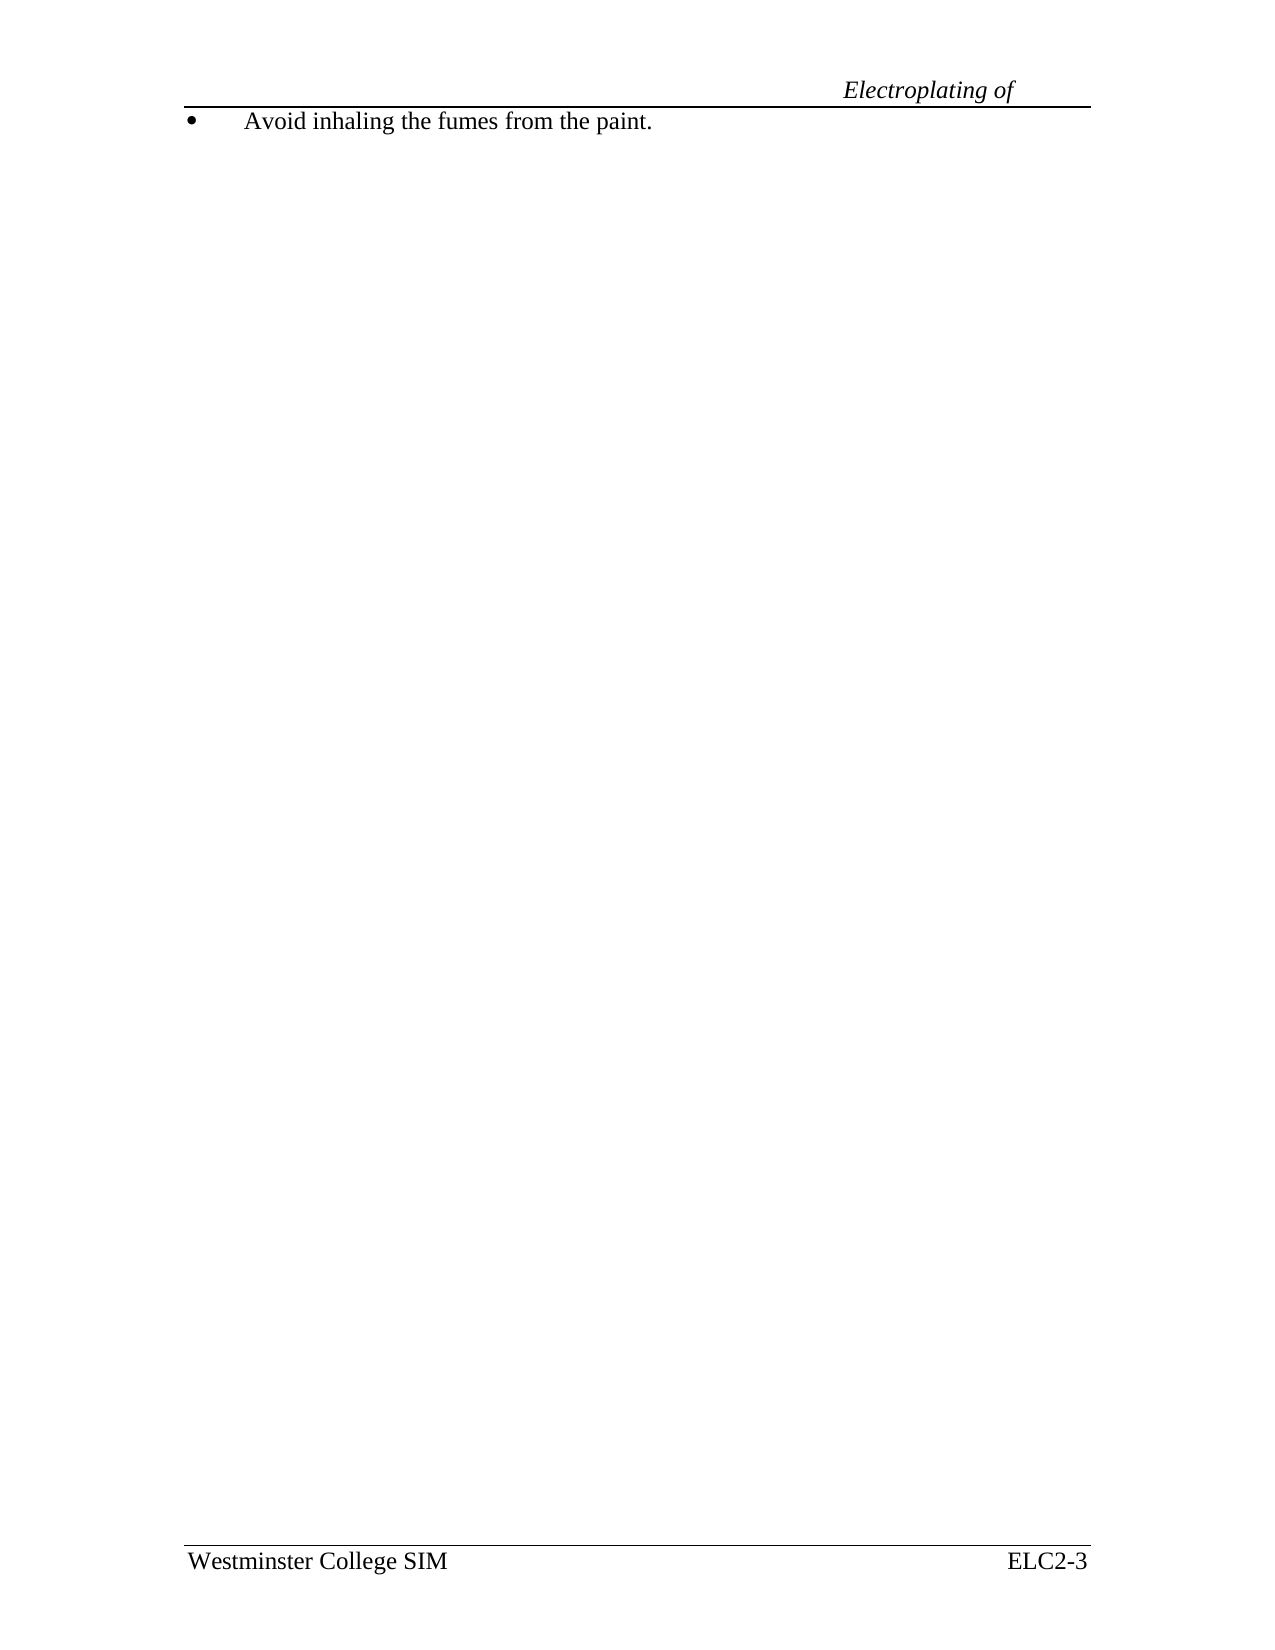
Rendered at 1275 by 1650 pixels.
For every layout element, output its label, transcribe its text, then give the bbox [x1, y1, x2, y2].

list Avoid inhaling the fumes from the paint. [187, 106, 1102, 135]
